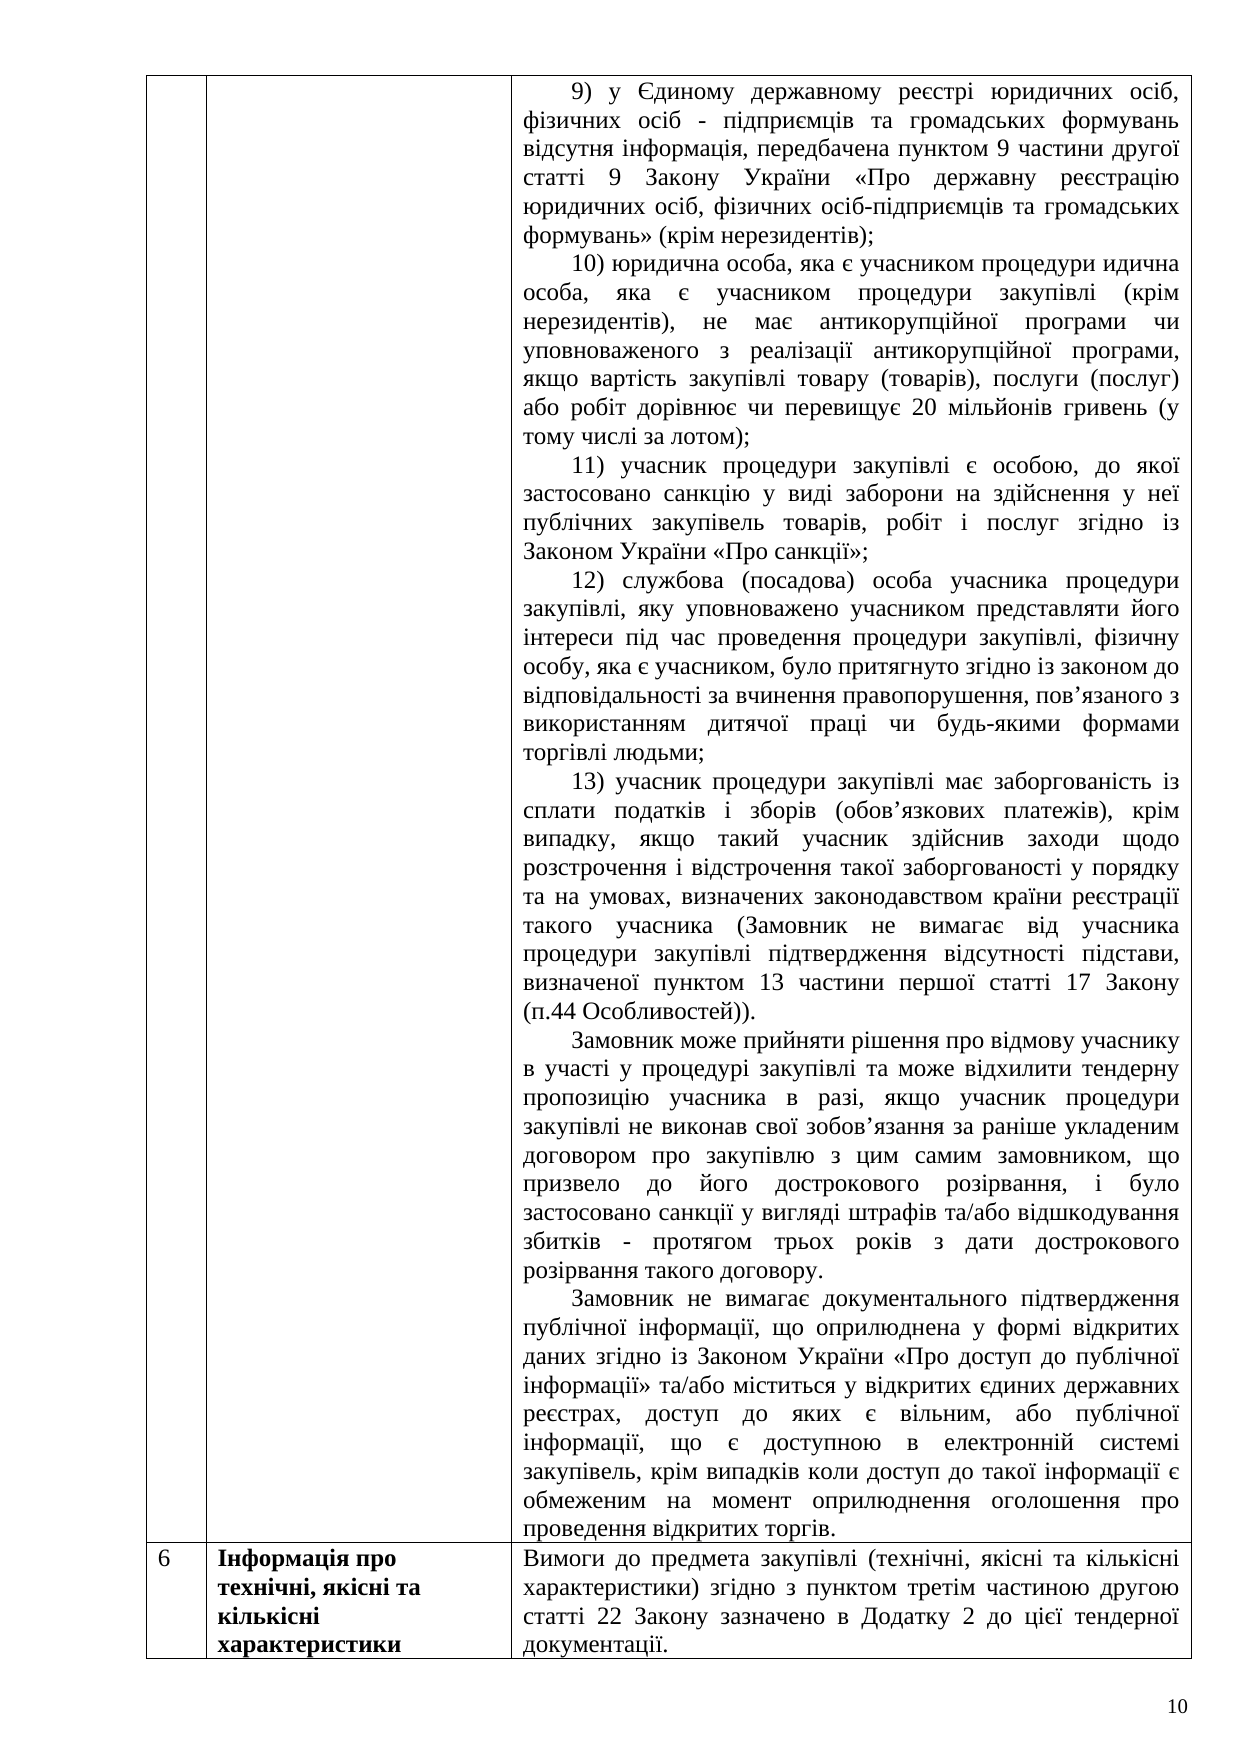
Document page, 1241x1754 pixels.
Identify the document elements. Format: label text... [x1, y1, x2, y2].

table_cell 5 [147, 76, 206, 1542]
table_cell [207, 76, 511, 1542]
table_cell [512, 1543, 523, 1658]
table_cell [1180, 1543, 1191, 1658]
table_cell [207, 1543, 511, 1658]
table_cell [512, 76, 1191, 1542]
table_cell 6 [147, 1543, 206, 1658]
